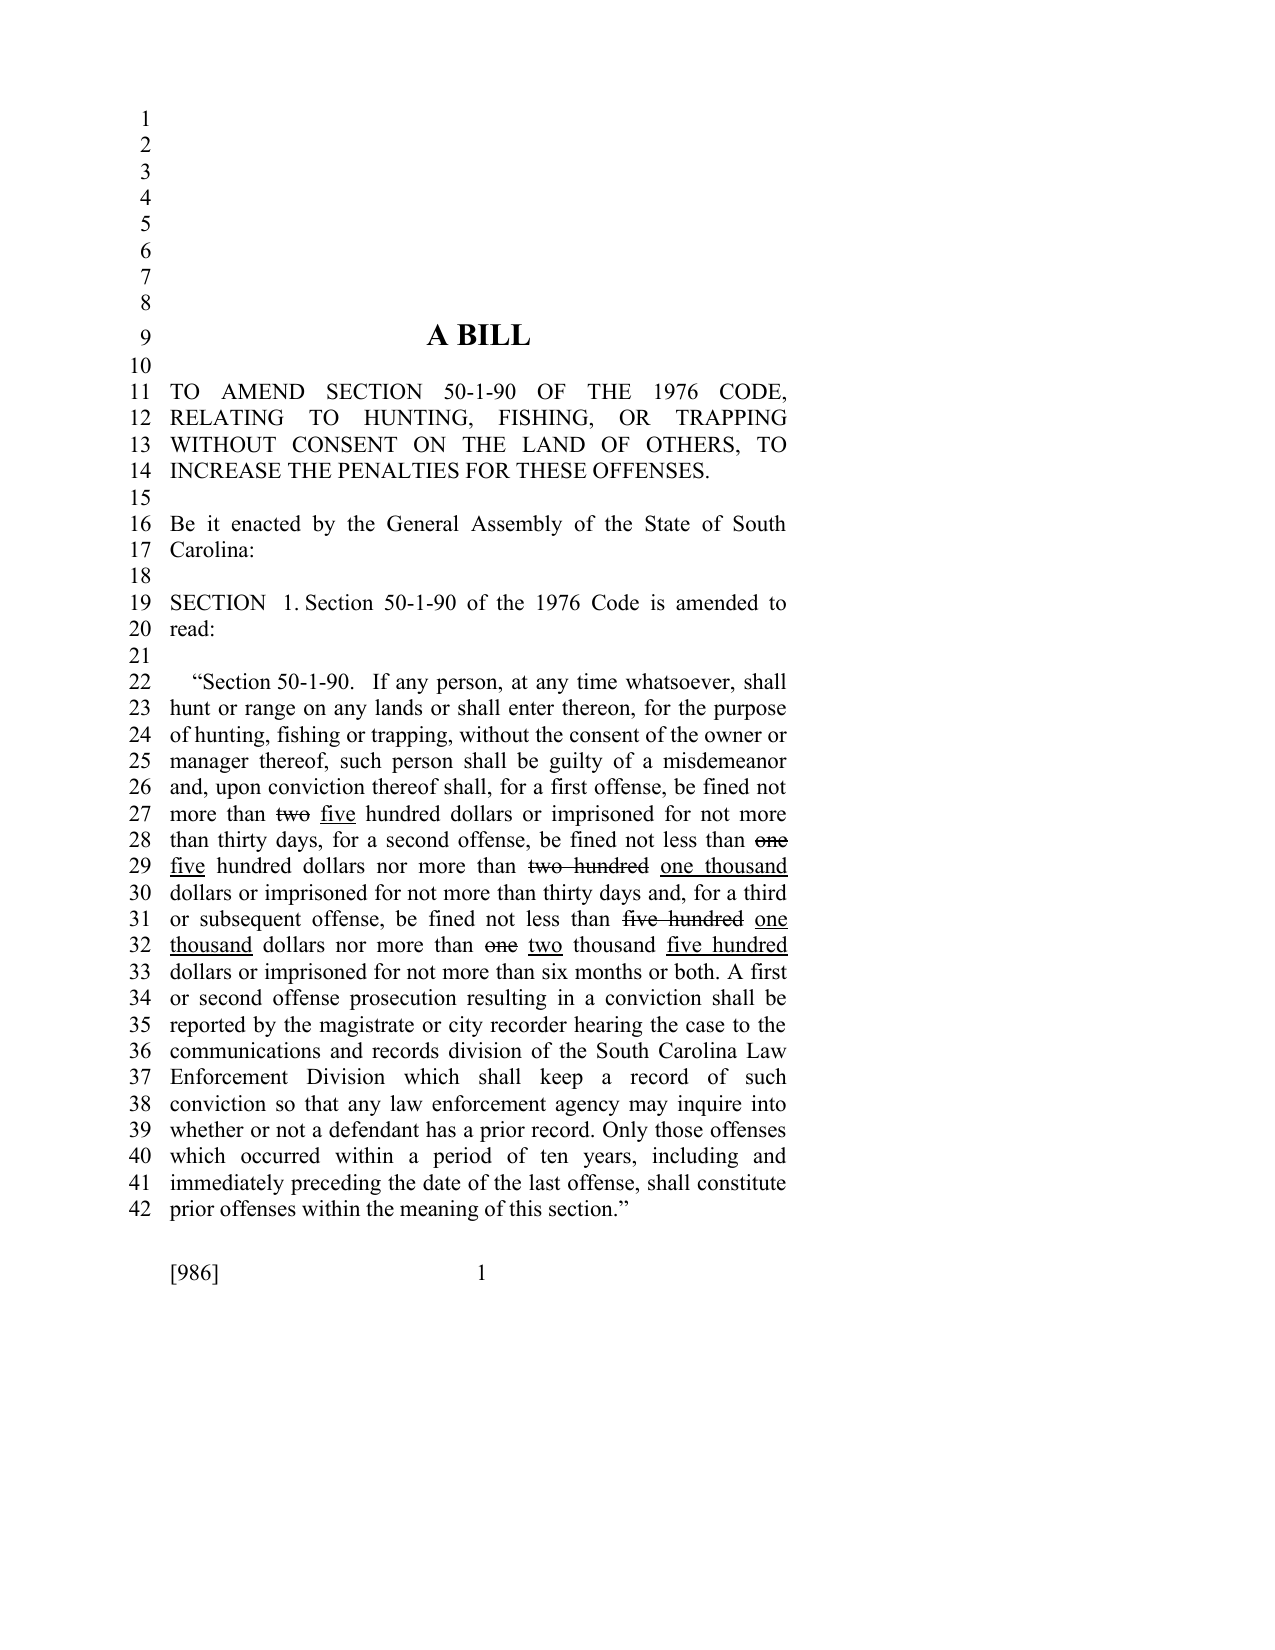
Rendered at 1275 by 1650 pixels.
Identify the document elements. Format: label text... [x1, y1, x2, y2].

text “Section 50-1-90. If any person, at any time whatsoever, shall hunt or range on any lands or shall enter thereon, for the purpose of hunting, fishing or trapping, without the consent of the owner or manager thereof, such person shall be guilty of a misdemeanor and, upon conviction thereof shall, for a first offense, be fined not more than two five hundred dollars or imprisoned for not more than thirty days, for a second offense, be fined not less than one five hundred dollars nor more than two hundred one thousand dollars or imprisoned for not more than thirty days and, for a third or subsequent offense, be fined not less than five hundred one thousand dollars nor more than one two thousand five hundred dollars or imprisoned for not more than six months or both. A first or second offense prosecution resulting in a conviction shall be reported by the magistrate or city recorder hearing the case to the communications and records division of the South Carolina Law Enforcement Division which shall keep a record of such conviction so that any law enforcement agency may inquire into whether or not a defendant has a prior record. Only those offenses which occurred within a period of ten years, including and immediately preceding the date of the last offense, shall constitute prior offenses within the meaning of this section.” [169, 668, 787, 1221]
text TO AMEND SECTION 50-1-90 OF THE 1976 CODE, RELATING TO HUNTING, FISHING, OR TRAPPING WITHOUT CONSENT ON THE LAND OF OTHERS, TO INCREASE THE PENALTIES FOR THESE OFFENSES. [169, 378, 787, 483]
text SECTION 1. Section 50-1-90 of the 1976 Code is amended to read: [169, 589, 787, 642]
text Be it enacted by the General Assembly of the State of South Carolina: [169, 510, 787, 563]
text A BILL [169, 316, 787, 352]
